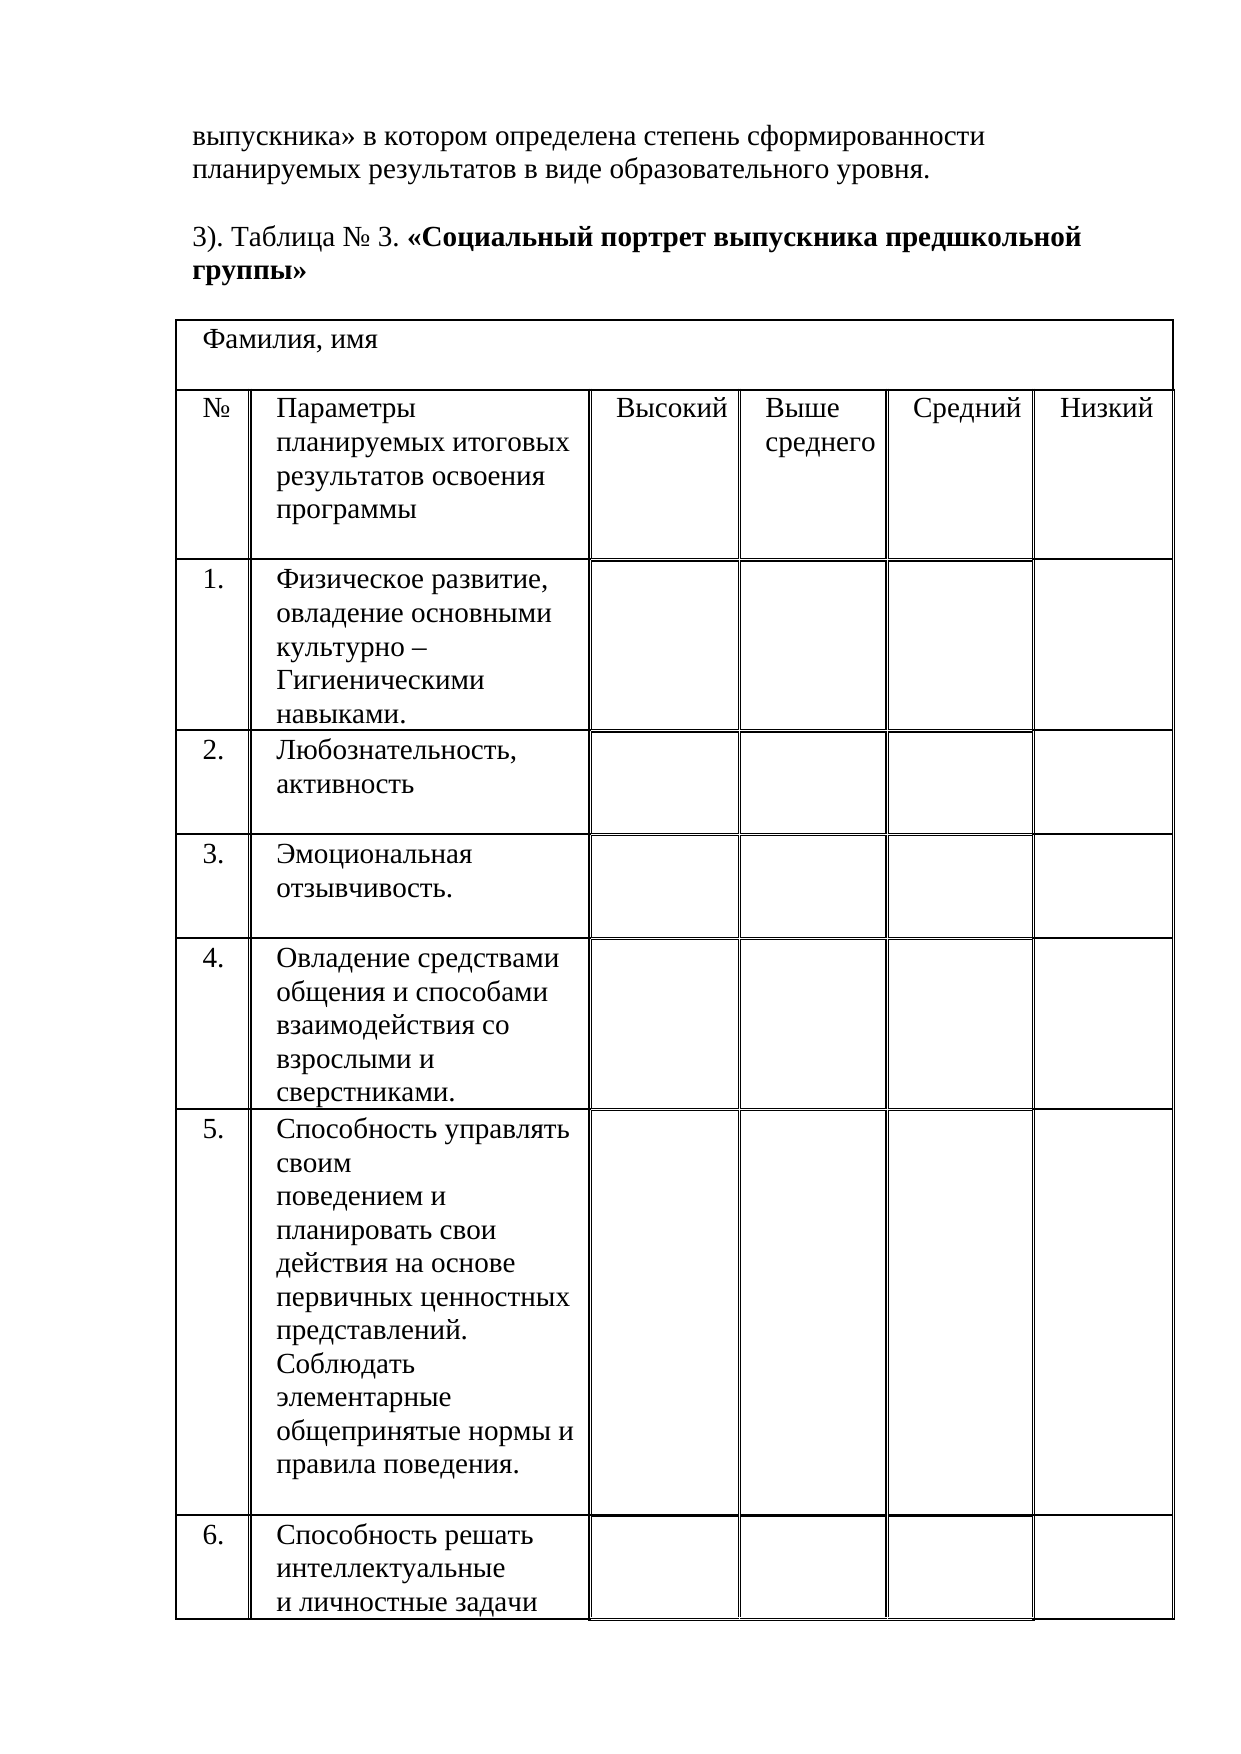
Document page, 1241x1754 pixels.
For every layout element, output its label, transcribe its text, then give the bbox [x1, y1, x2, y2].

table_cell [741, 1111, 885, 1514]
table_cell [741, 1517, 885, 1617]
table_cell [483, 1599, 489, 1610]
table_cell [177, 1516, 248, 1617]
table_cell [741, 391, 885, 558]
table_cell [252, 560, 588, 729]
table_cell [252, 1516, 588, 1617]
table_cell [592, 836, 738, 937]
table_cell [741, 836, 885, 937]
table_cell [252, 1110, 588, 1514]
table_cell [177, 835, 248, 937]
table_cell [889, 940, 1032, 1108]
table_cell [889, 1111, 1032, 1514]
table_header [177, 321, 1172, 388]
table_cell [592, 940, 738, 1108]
text 3). Таблица № 3. «Социальный портрет выпускника предшкольной группы» [192, 219, 1152, 286]
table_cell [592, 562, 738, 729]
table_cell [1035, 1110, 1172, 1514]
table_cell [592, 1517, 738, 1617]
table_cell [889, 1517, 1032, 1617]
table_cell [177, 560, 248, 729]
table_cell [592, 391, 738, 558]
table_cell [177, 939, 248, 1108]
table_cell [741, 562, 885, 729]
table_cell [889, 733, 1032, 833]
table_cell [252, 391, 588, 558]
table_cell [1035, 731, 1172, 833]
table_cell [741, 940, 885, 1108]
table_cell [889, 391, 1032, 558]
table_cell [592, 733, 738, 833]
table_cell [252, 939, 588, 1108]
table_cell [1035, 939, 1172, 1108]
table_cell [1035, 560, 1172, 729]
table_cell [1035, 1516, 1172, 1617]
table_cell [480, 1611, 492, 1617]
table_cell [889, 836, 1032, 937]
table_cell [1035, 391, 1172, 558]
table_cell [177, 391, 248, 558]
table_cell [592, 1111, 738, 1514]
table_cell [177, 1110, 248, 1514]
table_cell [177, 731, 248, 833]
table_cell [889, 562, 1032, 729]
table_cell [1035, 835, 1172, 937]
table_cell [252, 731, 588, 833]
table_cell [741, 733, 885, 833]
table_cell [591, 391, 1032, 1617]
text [192, 118, 1152, 185]
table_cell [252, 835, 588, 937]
